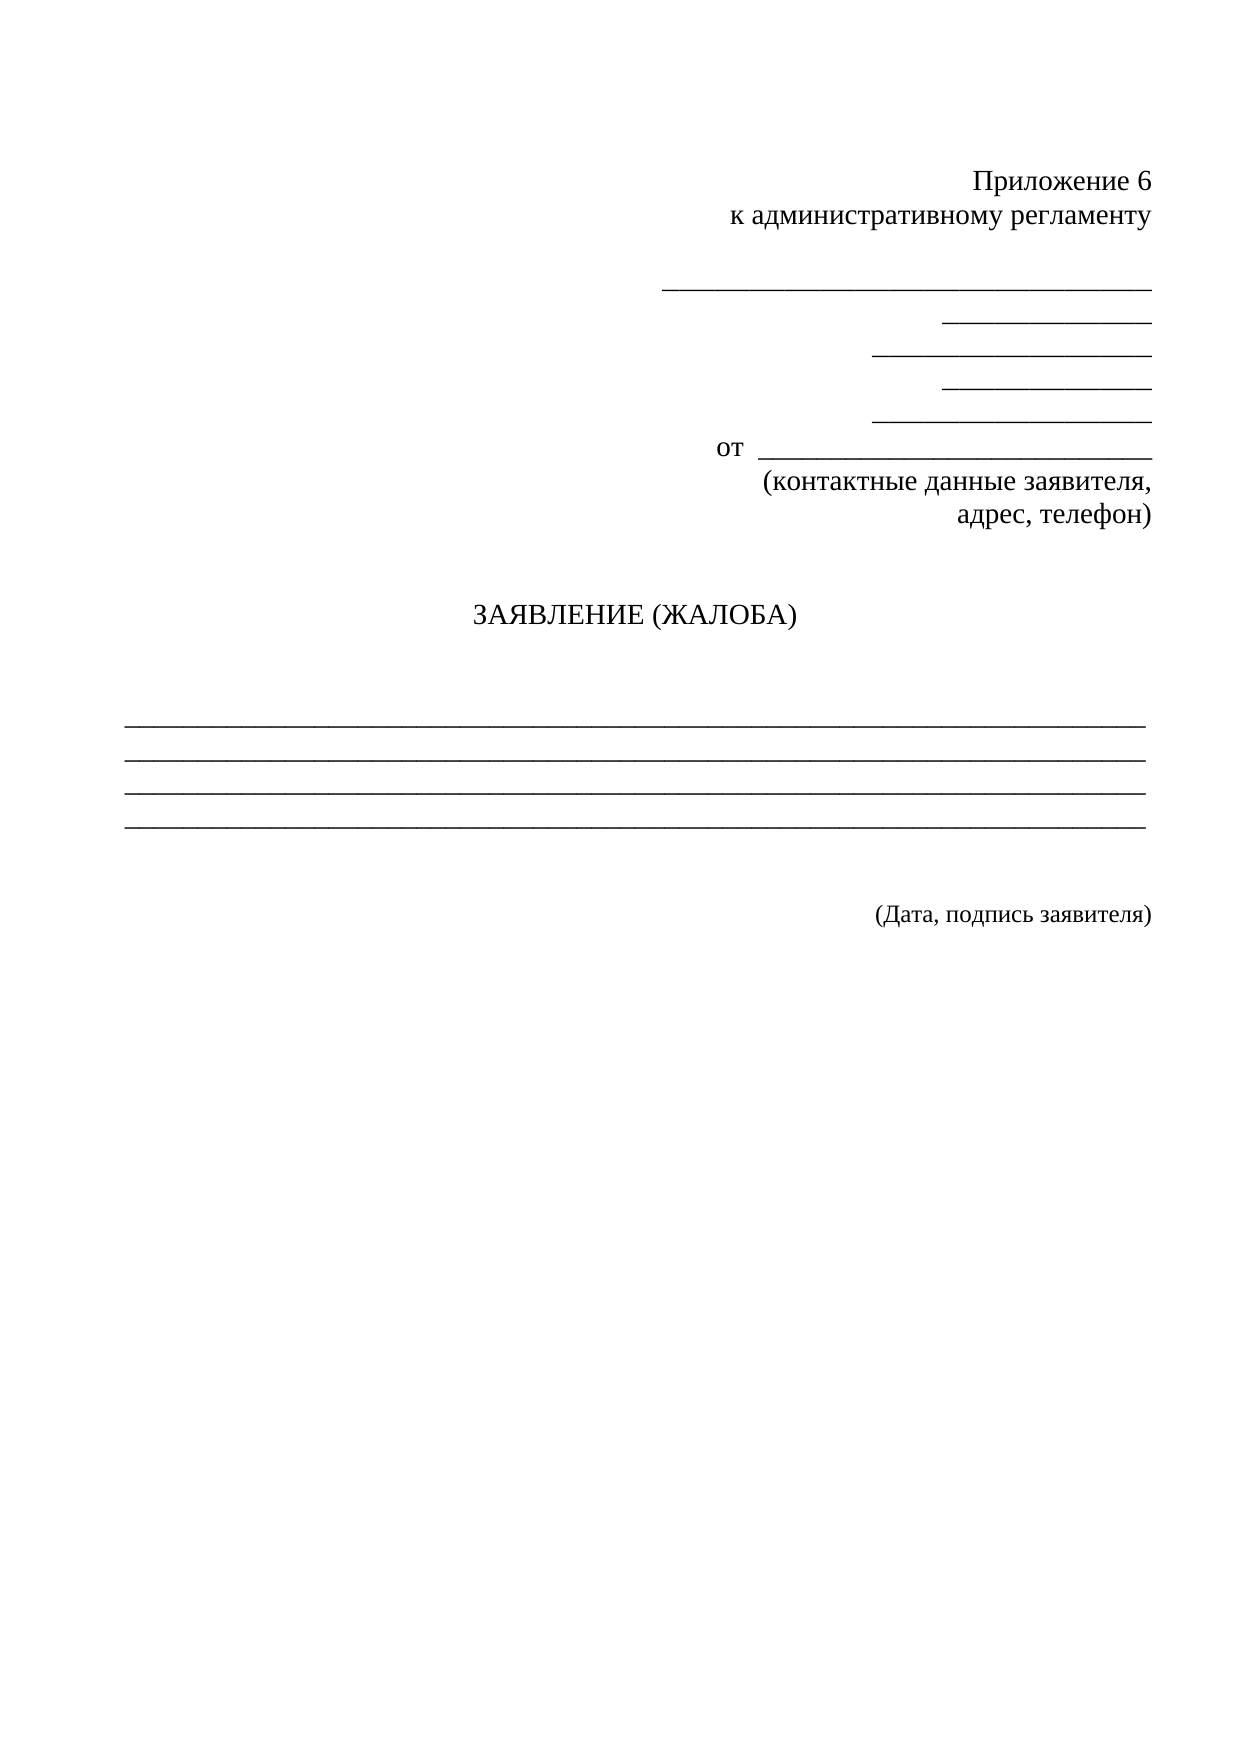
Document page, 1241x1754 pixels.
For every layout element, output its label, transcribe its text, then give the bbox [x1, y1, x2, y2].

text ЗАЯВЛЕНИЕ (ЖАЛОБА) [118, 597, 1152, 630]
text (контактные данные заявителя, [118, 463, 1152, 496]
text ______________________________________________________________________ [118, 697, 1152, 731]
text ______________________________________________________________________ [118, 731, 1152, 764]
text ____________________________ [118, 363, 1152, 429]
text (Дата, подпись заявителя) [118, 899, 1152, 927]
text Приложение 6 [118, 163, 1152, 197]
text ____________________________ [118, 264, 1152, 297]
text адрес, телефон) [118, 496, 1152, 530]
text ______________________________________________________________________ [118, 764, 1152, 798]
text от ___________________________ [118, 429, 1152, 463]
text к административному регламенту [118, 197, 1152, 230]
text ____________________________ [118, 297, 1152, 363]
text ______________________________________________________________________ [118, 798, 1152, 832]
